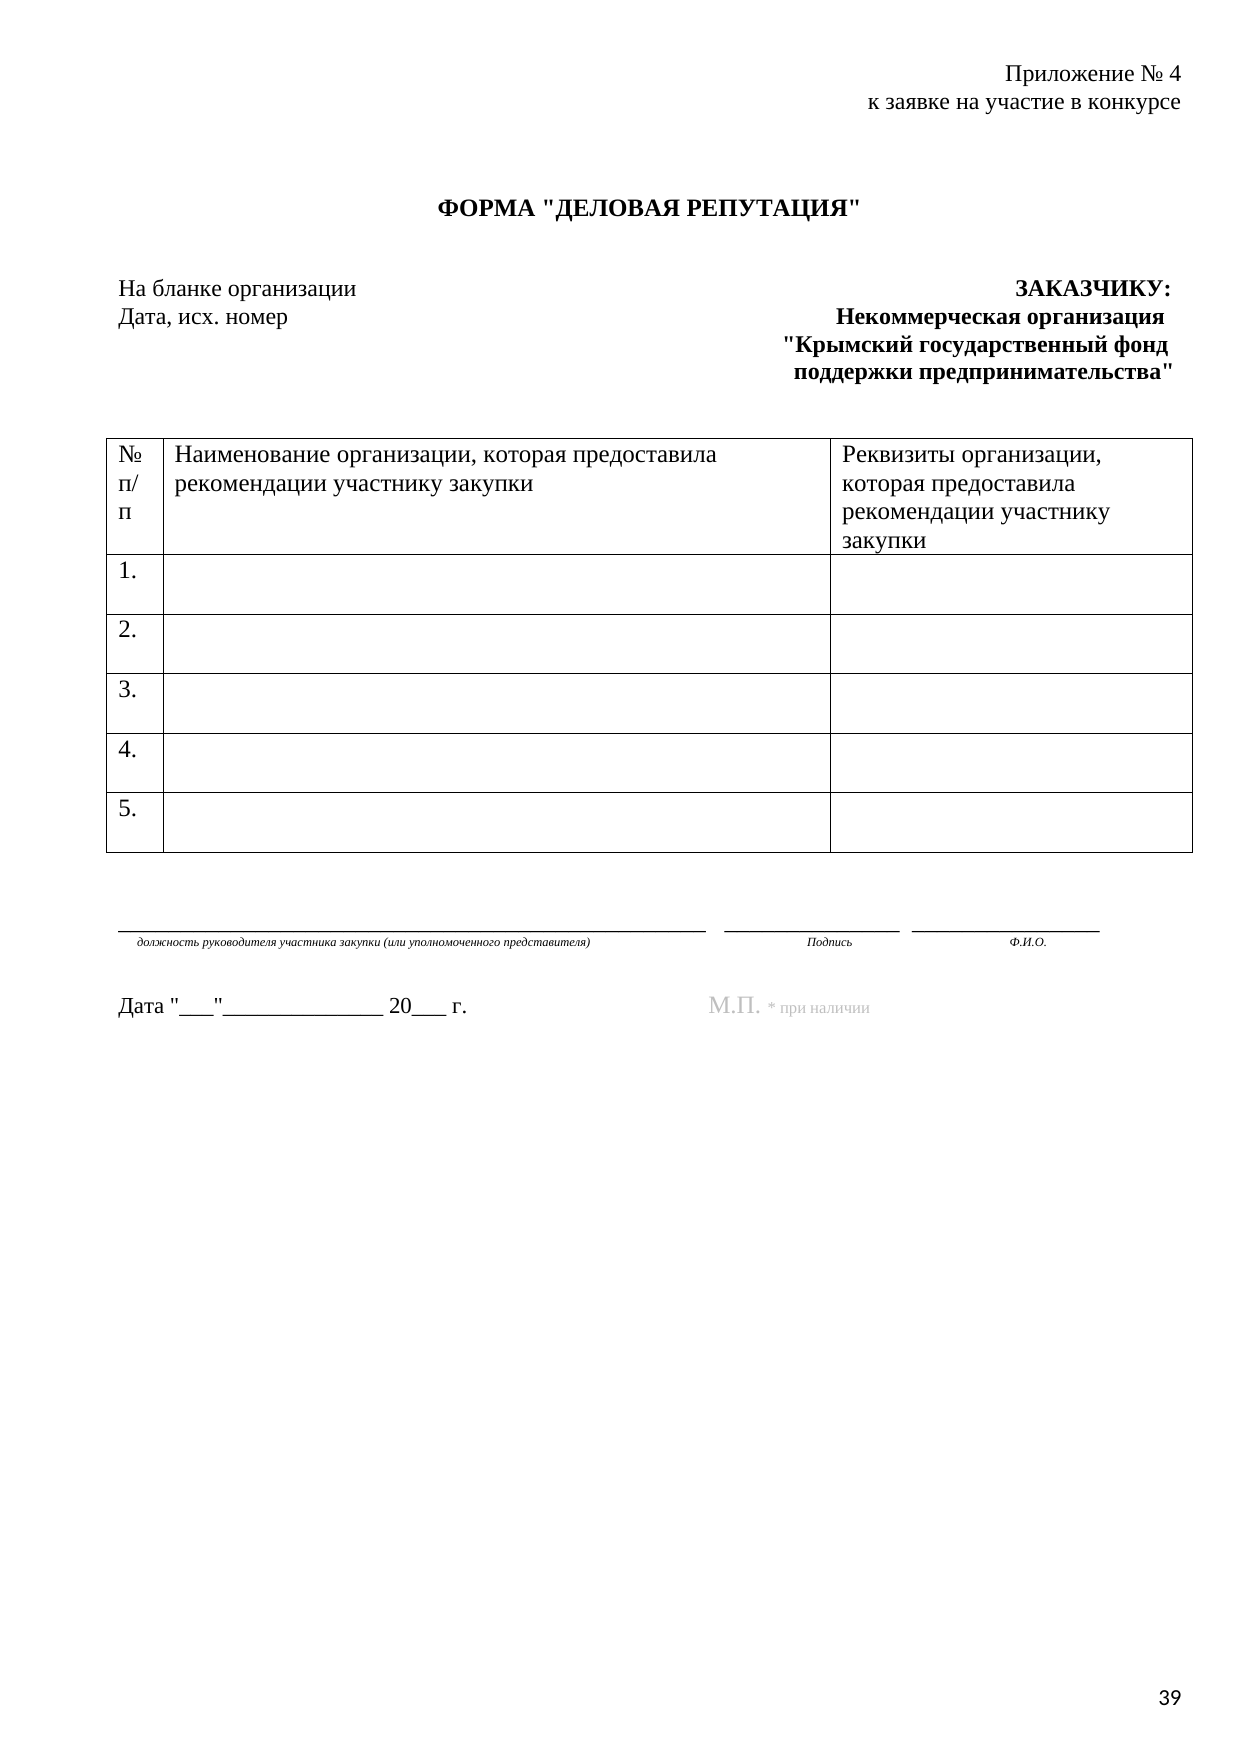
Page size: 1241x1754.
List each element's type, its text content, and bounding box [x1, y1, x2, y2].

text к заявке на участие в конкурсе [118, 87, 1181, 114]
table_cell [164, 734, 830, 792]
table_cell [831, 615, 1192, 673]
table_cell [831, 734, 1192, 792]
table_cell [164, 615, 830, 673]
text должность руководителя участника закупки (или уполномоченного представителя) Подпись Ф.И.О. [118, 935, 1181, 949]
text Форма "ДЕЛОВАЯ РЕПУТАЦИЯ" [118, 193, 1181, 222]
text Дата, исх. номер Некоммерческая организация [118, 302, 1181, 330]
table_cell [831, 555, 1192, 613]
table_cell 3. [107, 674, 163, 733]
text _______________________________________________ ______________ _______________ [118, 906, 1181, 935]
table_cell [164, 674, 830, 733]
table_header № п/п [107, 439, 163, 554]
table_header Реквизиты организации, которая предоставила рекомендации участнику закупки [831, 439, 1192, 554]
table_cell 5. [107, 793, 163, 852]
text На бланке организации ЗАКАЗЧИКУ: [118, 274, 1181, 302]
table_cell [164, 555, 830, 613]
table_cell [164, 793, 830, 852]
table_cell 2. [107, 615, 163, 673]
table_cell [831, 793, 1192, 852]
text поддержки предпринимательства" [782, 357, 1181, 385]
text Дата "___"______________ 20___ г. М.П. * при наличии [118, 990, 1181, 1018]
table_cell 1. [107, 555, 163, 613]
table_header Наименование организации, которая предоставила рекомендации участнику закупки [164, 439, 830, 554]
table_cell 4. [107, 734, 163, 792]
table_cell [831, 674, 1192, 733]
text "Крымский государственный фонд [708, 330, 1181, 357]
text Приложение № 4 [118, 59, 1181, 87]
